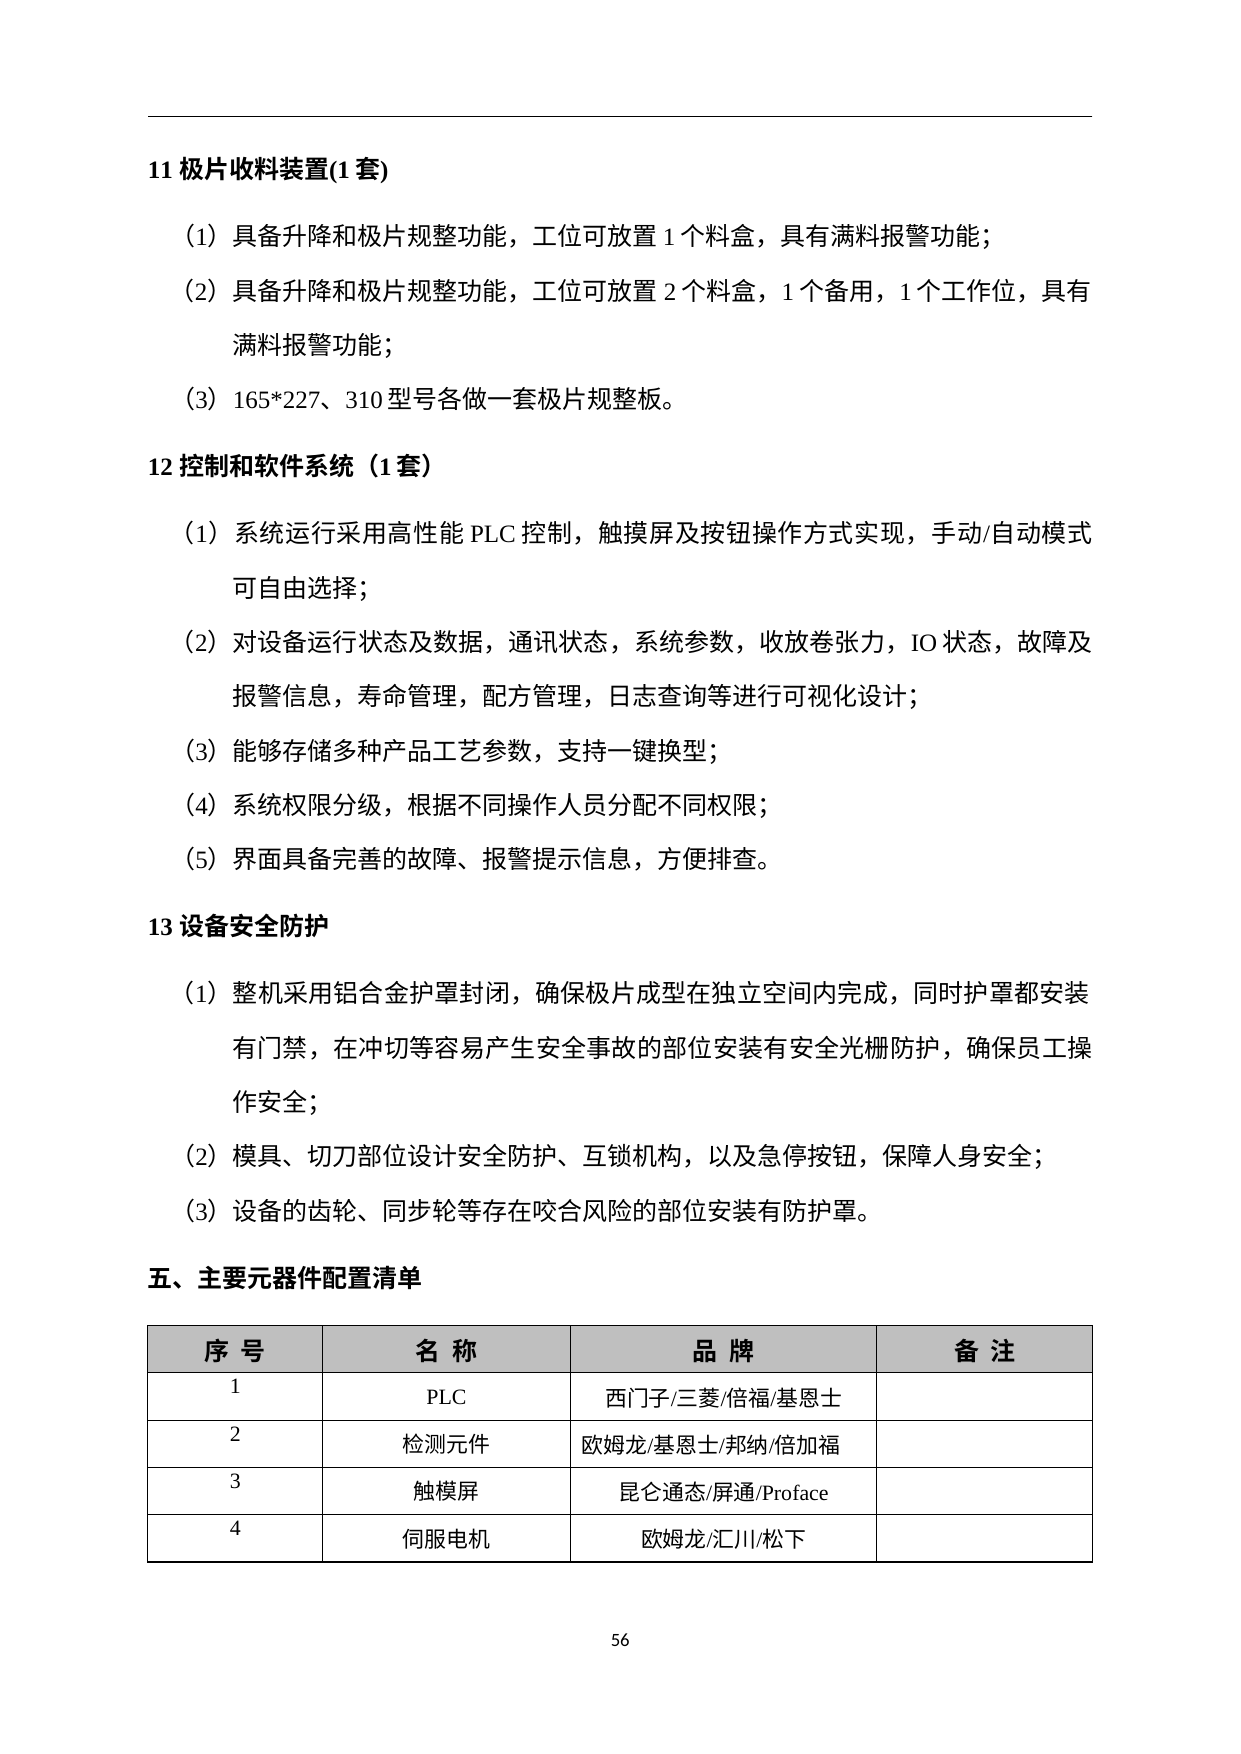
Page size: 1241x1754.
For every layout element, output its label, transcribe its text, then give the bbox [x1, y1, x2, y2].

table_cell 2 [148, 1421, 322, 1467]
text 13 设备安全防护 [148, 907, 1092, 943]
table_cell 4 [148, 1515, 322, 1561]
table_header 备 注 [877, 1326, 1092, 1372]
text 五、主要元器件配置清单 [148, 1258, 1092, 1294]
table_cell 触模屏 [323, 1468, 570, 1514]
table_cell 欧姆龙/汇川/松下 [571, 1515, 876, 1561]
text （1）整机采用铝合金护罩封闭，确保极片成型在独立空间内完成，同时护罩都安装有门禁，在冲切等容易产生安全事故的部位安装有安全光栅防护，确保员工操作安全； [169, 974, 1092, 1119]
table_cell [877, 1421, 1092, 1467]
text （1）具备升降和极片规整功能，工位可放置1个料盒，具有满料报警功能； [148, 217, 1092, 253]
text 11 极片收料装置(1套) [148, 150, 1092, 186]
text （2）具备升降和极片规整功能，工位可放置2个料盒，1个备用，1个工作位，具有满料报警功能； [169, 271, 1092, 362]
text （2）模具、切刀部位设计安全防护、互锁机构，以及急停按钮，保障人身安全； [148, 1137, 1092, 1173]
text （3）能够存储多种产品工艺参数，支持一键换型； [148, 731, 1092, 767]
table_cell [877, 1373, 1092, 1419]
text （3）设备的齿轮、同步轮等存在咬合风险的部位安装有防护罩。 [148, 1191, 1092, 1227]
table_header 品 牌 [571, 1326, 876, 1372]
table_cell [877, 1468, 1092, 1514]
text 12 控制和软件系统（1套） [148, 447, 1092, 483]
table_cell 检测元件 [323, 1421, 570, 1467]
table_header 序 号 [148, 1326, 322, 1372]
table_cell 3 [148, 1468, 322, 1514]
text （5）界面具备完善的故障、报警提示信息，方便排查。 [148, 840, 1092, 876]
table_cell [877, 1515, 1092, 1561]
table_cell PLC [323, 1373, 570, 1419]
table_cell 1 [148, 1373, 322, 1419]
table_header 名 称 [323, 1326, 570, 1372]
text （2）对设备运行状态及数据，通讯状态，系统参数，收放卷张力，IO状态，故障及报警信息，寿命管理，配方管理，日志查询等进行可视化设计； [169, 622, 1092, 713]
table_cell 昆仑通态/屏通/Proface [571, 1468, 876, 1514]
table_cell 西门子/三菱/倍福/基恩士 [571, 1373, 876, 1419]
text （4）系统权限分级，根据不同操作人员分配不同权限； [148, 786, 1092, 822]
text （1）系统运行采用高性能PLC控制，触摸屏及按钮操作方式实现，手动/自动模式可自由选择； [169, 514, 1092, 604]
table_cell 伺服电机 [323, 1515, 570, 1561]
text （3）165*227、310型号各做一套极片规整板。 [148, 380, 1092, 416]
table_cell 欧姆龙/基恩士/邦纳/倍加福 [571, 1421, 876, 1467]
